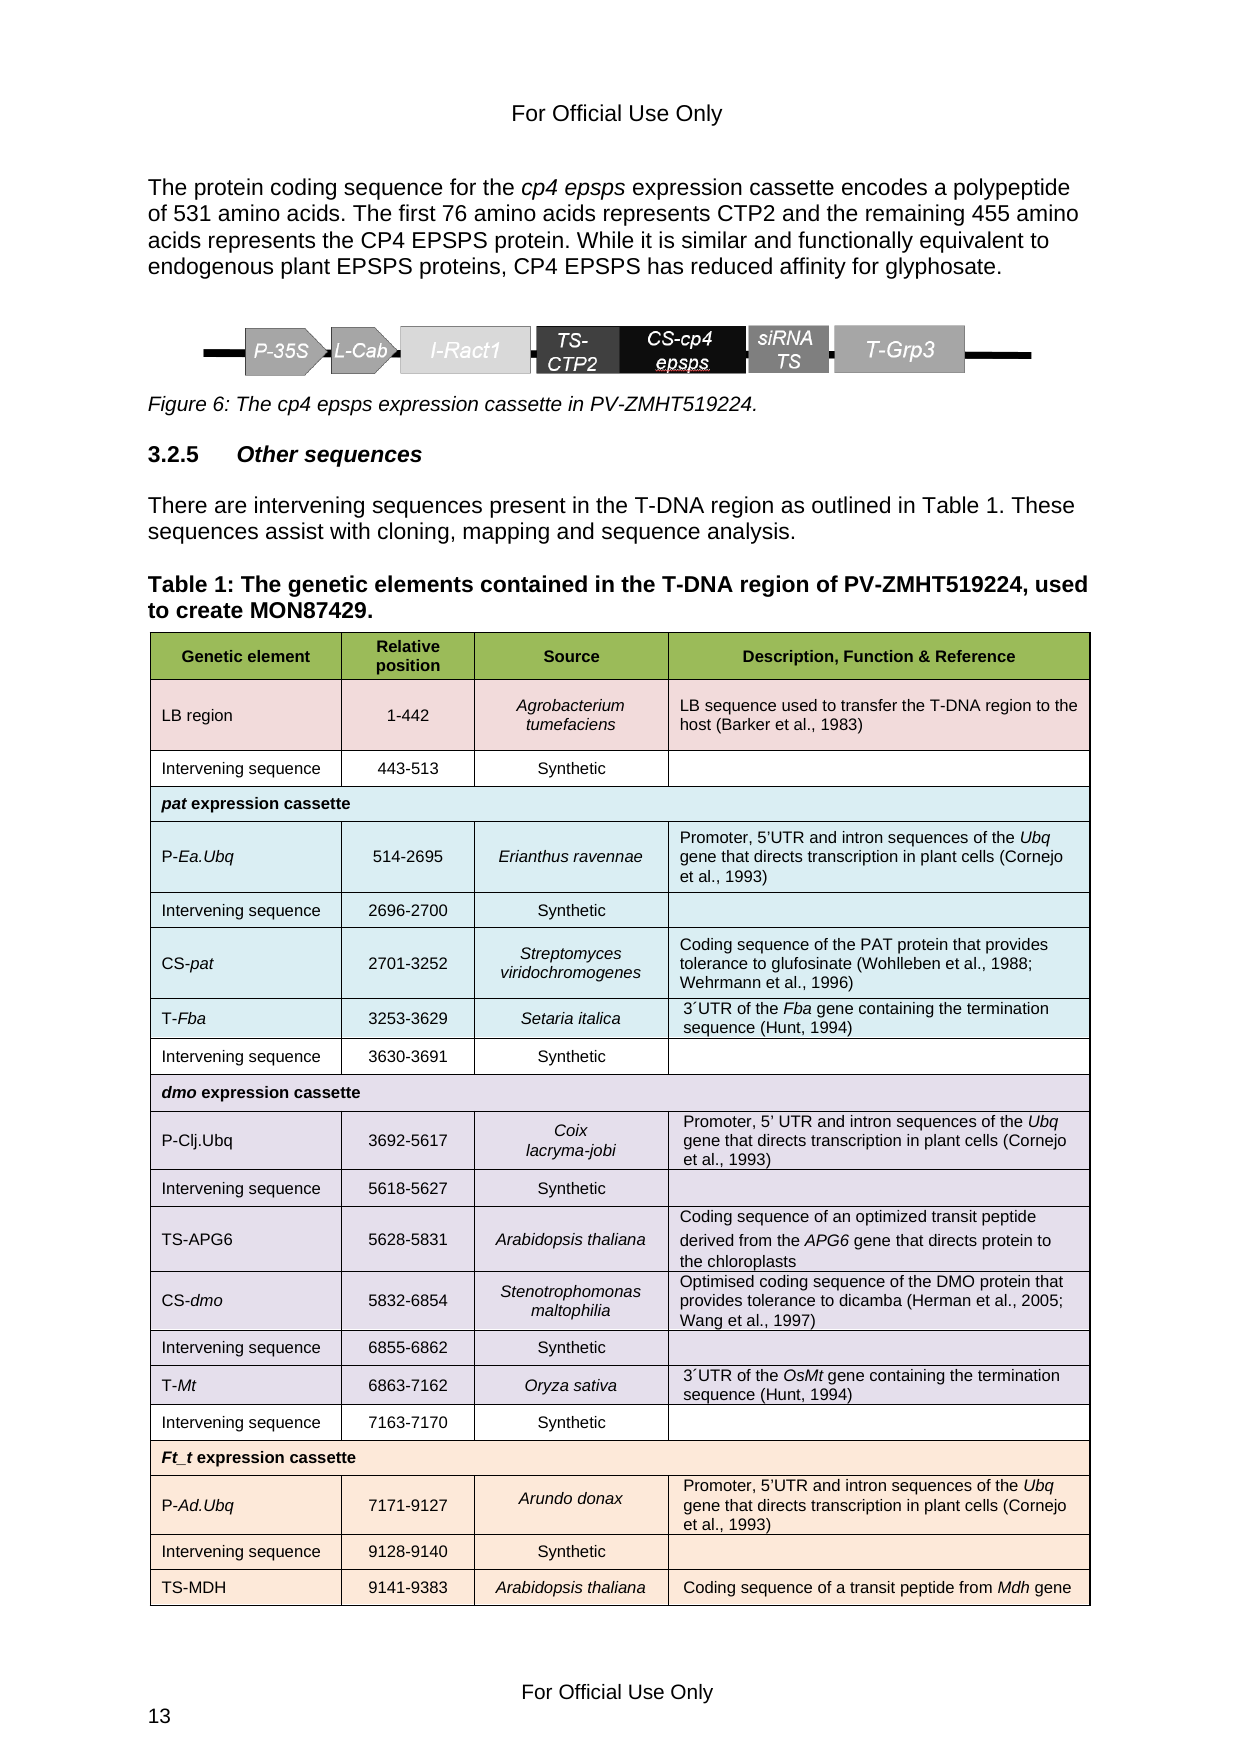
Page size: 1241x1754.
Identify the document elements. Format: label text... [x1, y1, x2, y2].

table_cell Stenotrophomonas maltophilia [475, 1272, 668, 1329]
table_cell Ft_t expression cassette [151, 1441, 1089, 1475]
table_cell Synthetic [475, 1170, 668, 1206]
table_cell P-Ea.Ubq [151, 822, 341, 892]
table_cell Promoter, 5’ UTR and intron sequences of the Ubq gene that directs transcription in plant cells (Cornejo et al., 1993) [669, 1112, 1089, 1169]
table_cell pat expression cassette [151, 787, 1089, 821]
table_cell Promoter, 5’UTR and intron sequences of the Ubq gene that directs transcription in plant cells (Cornejo et al., 1993) [669, 822, 1089, 892]
table_cell Promoter, 5’UTR and intron sequences of the Ubq gene that directs transcription in plant cells (Cornejo et al., 1993) [669, 1476, 1089, 1534]
table_cell 5618-5627 [342, 1170, 474, 1206]
table_cell [669, 1535, 1089, 1569]
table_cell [669, 1570, 1089, 1604]
table_cell Synthetic [475, 751, 668, 786]
table_cell Arabidopsis thaliana [475, 1570, 668, 1604]
table_cell Oryza sativa [475, 1366, 668, 1404]
table_cell 3´UTR of the OsMt gene containing the termination sequence (Hunt, 1994) [669, 1366, 1089, 1404]
title Table 1: The genetic elements contained in the T-DNA region of PV-ZMHT519224, used to create MON87429. [148, 571, 1092, 624]
table_cell T-Fba [151, 999, 341, 1037]
table_cell 7163-7170 [342, 1405, 474, 1440]
table_cell Synthetic [475, 893, 668, 927]
table_cell [669, 893, 1089, 927]
table_cell 3´UTR of the Fba gene containing the termination sequence (Hunt, 1994) [669, 999, 1089, 1037]
table_header Genetic element [151, 633, 341, 679]
table_header Relative position [342, 633, 474, 679]
table_cell 2696-2700 [342, 893, 474, 927]
table_cell 2701-3252 [342, 928, 474, 998]
table_cell CS-dmo [151, 1272, 341, 1329]
table_cell LB region [151, 680, 341, 750]
table_cell 1-442 [342, 680, 474, 750]
table_cell Intervening sequence [151, 1535, 341, 1569]
table_cell Intervening sequence [151, 1039, 341, 1074]
table_cell [669, 1405, 1089, 1440]
table_cell Synthetic [475, 1535, 668, 1569]
table_cell 514-2695 [342, 822, 474, 892]
table_cell 5832-6854 [342, 1272, 474, 1329]
table_cell 9141-9383 [342, 1570, 474, 1604]
table_cell 5628-5831 [342, 1207, 474, 1271]
text The protein coding sequence for the cp4 epsps expression cassette encodes a polypeptide of 531 amino acids. The first 76 amino acids represents CTP2 and the remaining 455 amino acids represents the CP4 EPSPS protein. While it is similar and functionally equivalent to endogenous plant EPSPS proteins, CP4 EPSPS has reduced affinity for glyphosate. [148, 174, 1092, 279]
table_cell Synthetic [475, 1331, 668, 1365]
table_cell P-Ad.Ubq [151, 1476, 341, 1534]
table_cell Intervening sequence [151, 1170, 341, 1206]
table_cell Coix lacryma-jobi [475, 1112, 668, 1169]
table_cell dmo expression cassette [151, 1075, 1089, 1111]
table_cell [669, 1039, 1089, 1074]
table_cell Streptomyces viridochromogenes [475, 928, 668, 998]
table_cell Synthetic [475, 1405, 668, 1440]
table_cell Coding sequence of an optimized transit peptide derived from the APG6 gene that directs protein to the chloroplasts [669, 1207, 1089, 1271]
table_cell 443-513 [342, 751, 474, 786]
table_cell TS-APG6 [151, 1207, 341, 1271]
table_cell Erianthus ravennae [475, 822, 668, 892]
table_cell 3253-3629 [342, 999, 474, 1037]
table_cell [669, 1170, 1089, 1206]
table_cell LB sequence used to transfer the T-DNA region to the host (Barker et al., 1983) [669, 680, 1089, 750]
table_cell Intervening sequence [151, 1331, 341, 1365]
table_cell 6863-7162 [342, 1366, 474, 1404]
table_cell Intervening sequence [151, 1405, 341, 1440]
subtitle 3.2.5 Other sequences [148, 441, 1092, 467]
table_cell TS-MDH [151, 1570, 341, 1604]
table_cell Agrobacterium tumefaciens [475, 680, 668, 750]
table_cell CS-pat [151, 928, 341, 998]
table_cell Setaria italica [475, 999, 668, 1037]
table_header Source [475, 633, 668, 679]
table_cell 6855-6862 [342, 1331, 474, 1365]
text There are intervening sequences present in the T-DNA region as outlined in Table 1. These sequences assist with cloning, mapping and sequence analysis. [148, 492, 1092, 544]
table_cell [669, 1331, 1089, 1365]
table_cell Arundo donax [475, 1476, 668, 1534]
table_cell Intervening sequence [151, 751, 341, 786]
table_cell Optimised coding sequence of the DMO protein that provides tolerance to dicamba (Herman et al., 2005; Wang et al., 1997) [669, 1272, 1089, 1329]
table_cell T-Mt [151, 1366, 341, 1404]
table_header Description, Function & Reference [669, 633, 1089, 679]
table_cell Intervening sequence [151, 893, 341, 927]
table_cell [669, 751, 1089, 786]
table_cell 7171-9127 [342, 1476, 474, 1534]
table_cell 3630-3691 [342, 1039, 474, 1074]
table_cell Synthetic [475, 1039, 668, 1074]
picture [192, 315, 1048, 392]
table_cell Arabidopsis thaliana [475, 1207, 668, 1271]
table_cell Coding sequence of the PAT protein that provides tolerance to glufosinate (Wohlleben et al., 1988; Wehrmann et al., 1996) [669, 928, 1089, 998]
table_cell P-Clj.Ubq [151, 1112, 341, 1169]
table_cell 3692-5617 [342, 1112, 474, 1169]
table_cell 9128-9140 [342, 1535, 474, 1569]
